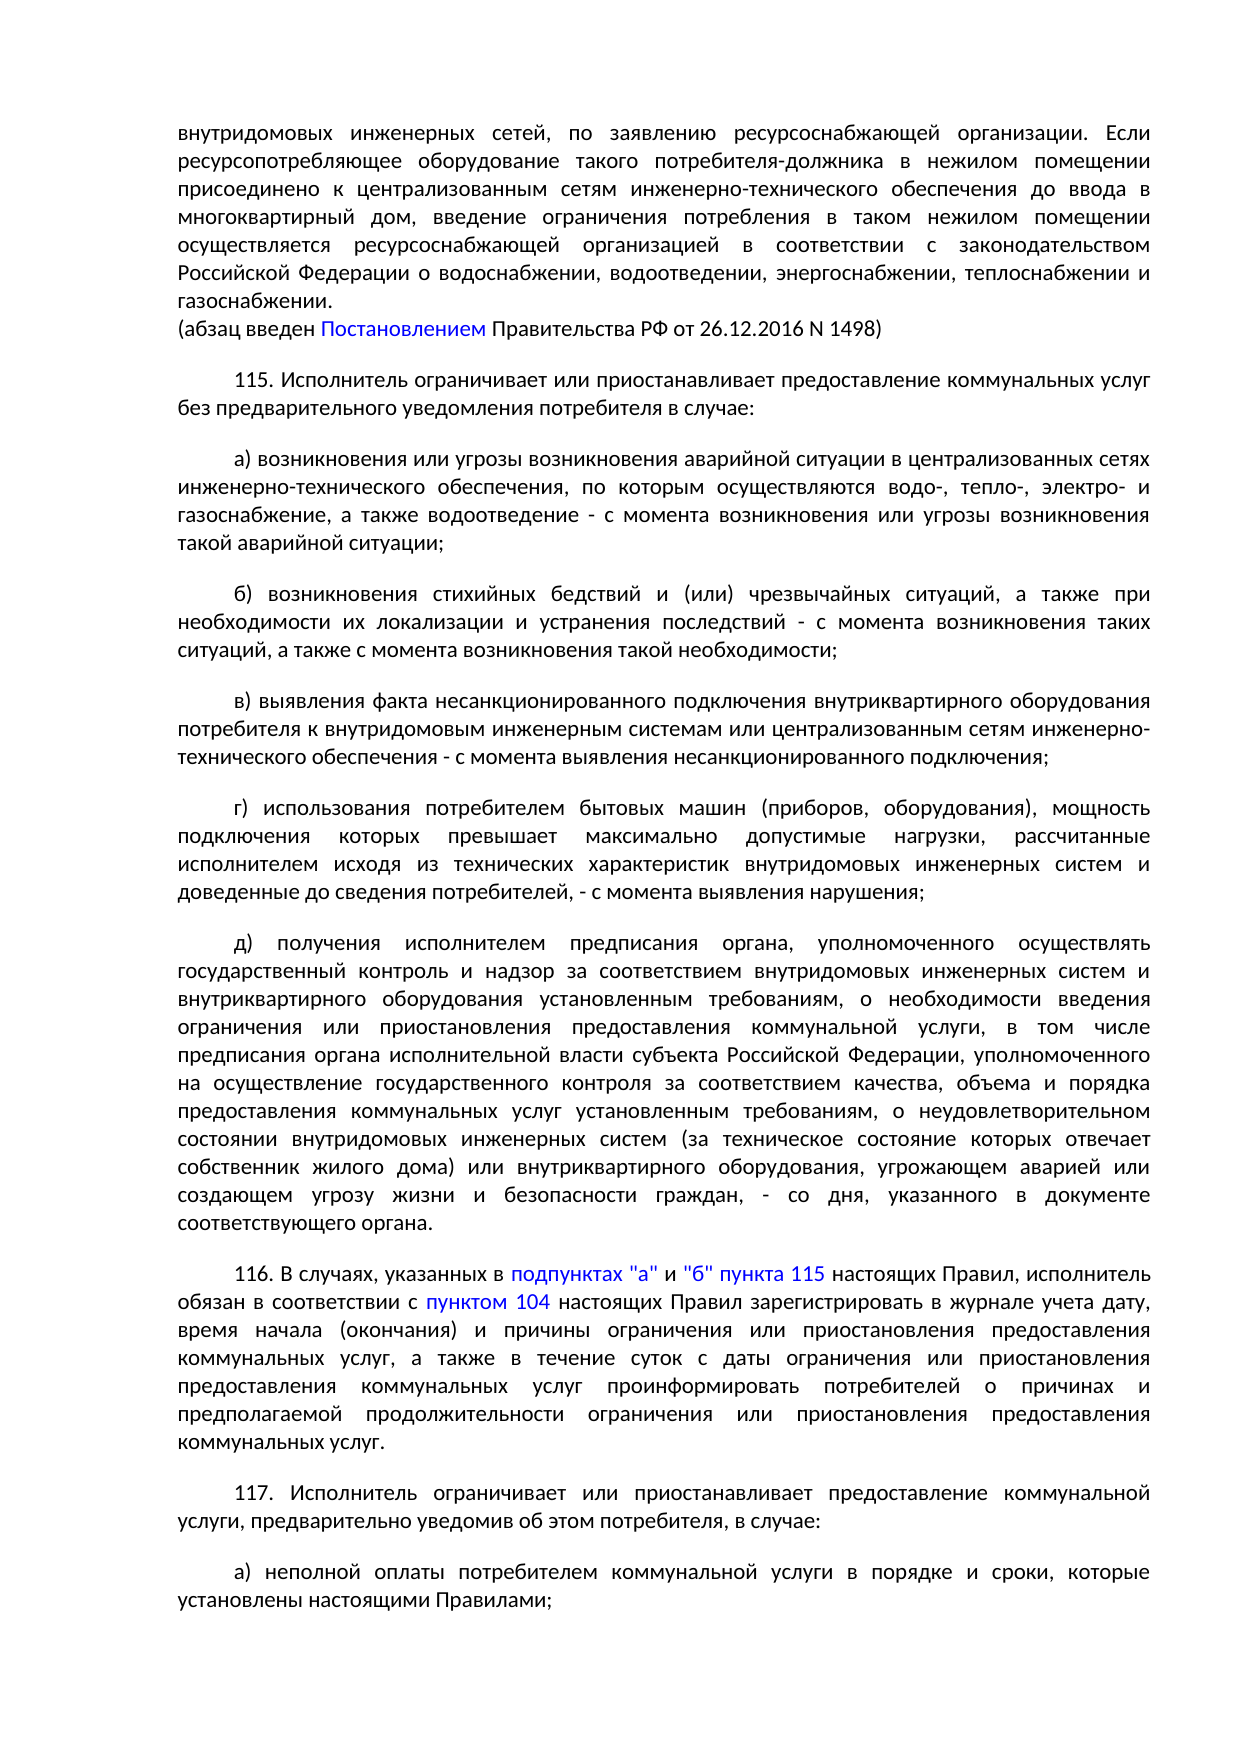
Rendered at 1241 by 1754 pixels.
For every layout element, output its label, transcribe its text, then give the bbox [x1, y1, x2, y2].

text 115. Исполнитель ограничивает или приостанавливает предоставление коммунальных услуг без предварительного уведомления потребителя в случае: [177, 365, 1152, 421]
text в) выявления факта несанкционированного подключения внутриквартирного оборудования потребителя к внутридомовым инженерным системам или централизованным сетям инженерно-технического обеспечения - с момента выявления несанкционированного подключения; [177, 686, 1152, 770]
text 117. Исполнитель ограничивает или приостанавливает предоставление коммунальной услуги, предварительно уведомив об этом потребителя, в случае: [177, 1478, 1152, 1534]
text б) возникновения стихийных бедствий и (или) чрезвычайных ситуаций, а также при необходимости их локализации и устранения последствий - с момента возникновения таких ситуаций, а также с момента возникновения такой необходимости; [177, 579, 1152, 663]
text д) получения исполнителем предписания органа, уполномоченного осуществлять государственный контроль и надзор за соответствием внутридомовых инженерных систем и внутриквартирного оборудования установленным требованиям, о необходимости введения ограничения или приостановления предоставления коммунальной услуги, в том числе предписания органа исполнительной власти субъекта Российской Федерации, уполномоченного на осуществление государственного контроля за соответствием качества, объема и порядка предоставления коммунальных услуг установленным требованиям, о неудовлетворительном состоянии внутридомовых инженерных систем (за техническое состояние которых отвечает собственник жилого дома) или внутриквартирного оборудования, угрожающем аварией или создающем угрозу жизни и безопасности граждан, - со дня, указанного в документе соответствующего органа. [177, 928, 1152, 1236]
text г) использования потребителем бытовых машин (приборов, оборудования), мощность подключения которых превышает максимально допустимые нагрузки, рассчитанные исполнителем исходя из технических характеристик внутридомовых инженерных систем и доведенные до сведения потребителей, - с момента выявления нарушения; [177, 793, 1152, 905]
text (абзац введен Постановлением Правительства РФ от 26.12.2016 N 1498) [177, 314, 1152, 342]
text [177, 118, 1152, 314]
text а) возникновения или угрозы возникновения аварийной ситуации в централизованных сетях инженерно-технического обеспечения, по которым осуществляются водо-, тепло-, электро- и газоснабжение, а также водоотведение - с момента возникновения или угрозы возникновения такой аварийной ситуации; [177, 444, 1152, 556]
text 116. В случаях, указанных в подпунктах "а" и "б" пункта 115 настоящих Правил, исполнитель обязан в соответствии с пунктом 104 настоящих Правил зарегистрировать в журнале учета дату, время начала (окончания) и причины ограничения или приостановления предоставления коммунальных услуг, а также в течение суток с даты ограничения или приостановления предоставления коммунальных услуг проинформировать потребителей о причинах и предполагаемой продолжительности ограничения или приостановления предоставления коммунальных услуг. [177, 1259, 1152, 1455]
text а) неполной оплаты потребителем коммунальной услуги в порядке и сроки, которые установлены настоящими Правилами; [177, 1557, 1152, 1613]
